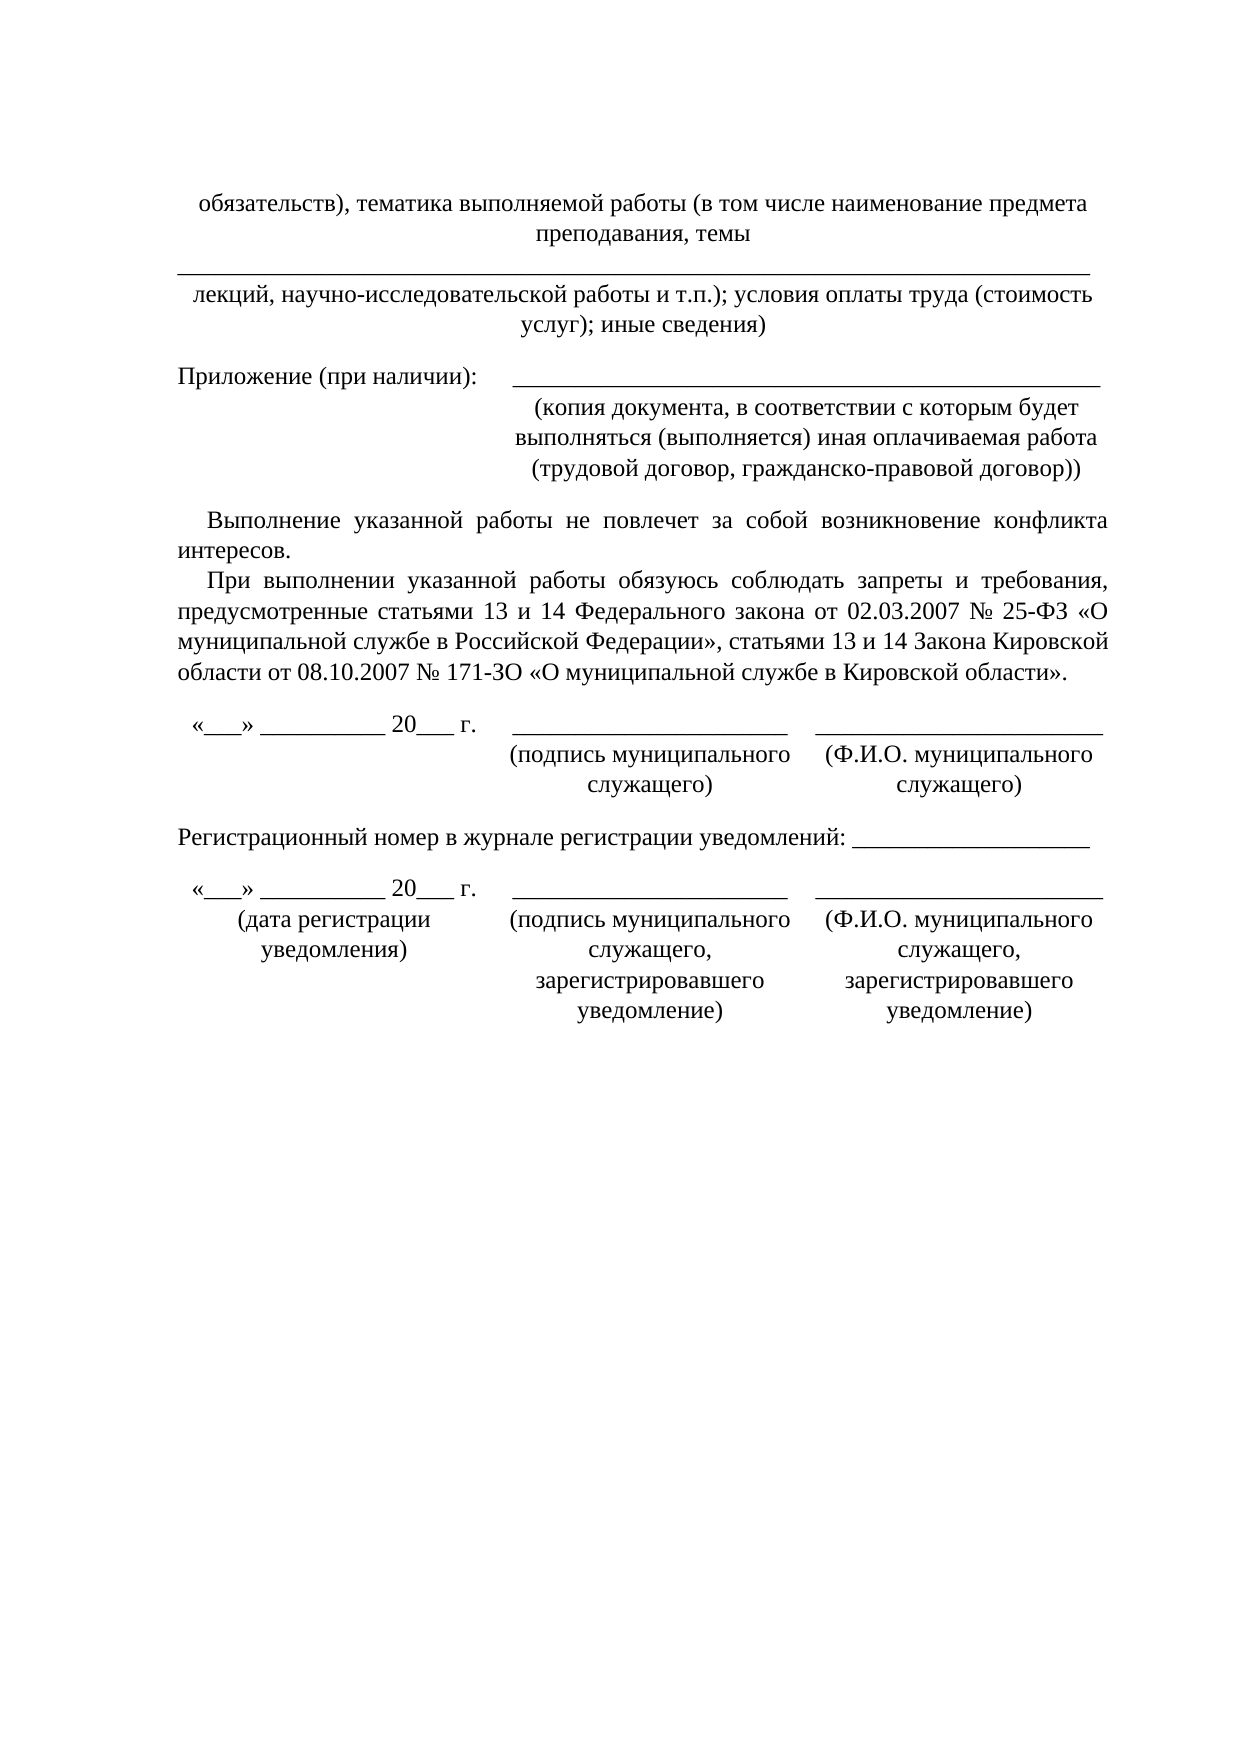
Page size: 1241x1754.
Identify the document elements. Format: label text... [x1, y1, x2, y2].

table_cell Выполнение указанной работы не повлечет за собой возникновение конфликта интересов. При выполнении указанной работы обязуюсь соблюдать запреты и требования, предусмотренные статьями 13 и 14 Федерального закона от 02.03.2007 № 25-ФЗ «О муниципальной службе в Российской Федерации», статьями 13 и 14 Закона Кировской области от 08.10.2007 № 171-ЗО «О муниципальной службе в Кировской области». [171, 494, 1116, 698]
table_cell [171, 177, 1116, 351]
table_cell «___» __________ 20___ г. [171, 698, 497, 811]
table_cell _______________________________________________ (копия документа, в соответствии с которым будет выполняться (выполняется) иная оплачиваемая работа (трудовой договор, гражданско-правовой договор)) [497, 351, 1116, 494]
table_cell _______________________ (Ф.И.О. муниципального служащего) [803, 698, 1116, 811]
table_cell «___» __________ 20___ г. (дата регистрации уведомления) [171, 863, 497, 1037]
table_cell Регистрационный номер в журнале регистрации уведомлений: ___________________ [171, 811, 1116, 863]
table_cell Приложение (при наличии): [171, 351, 497, 494]
table_cell ______________________ (подпись муниципального служащего, зарегистрировавшего уведомление) [497, 863, 803, 1037]
table_cell _______________________ (Ф.И.О. муниципального служащего, зарегистрировавшего уведомление) [803, 863, 1116, 1037]
table_cell ______________________ (подпись муниципального служащего) [497, 698, 803, 811]
